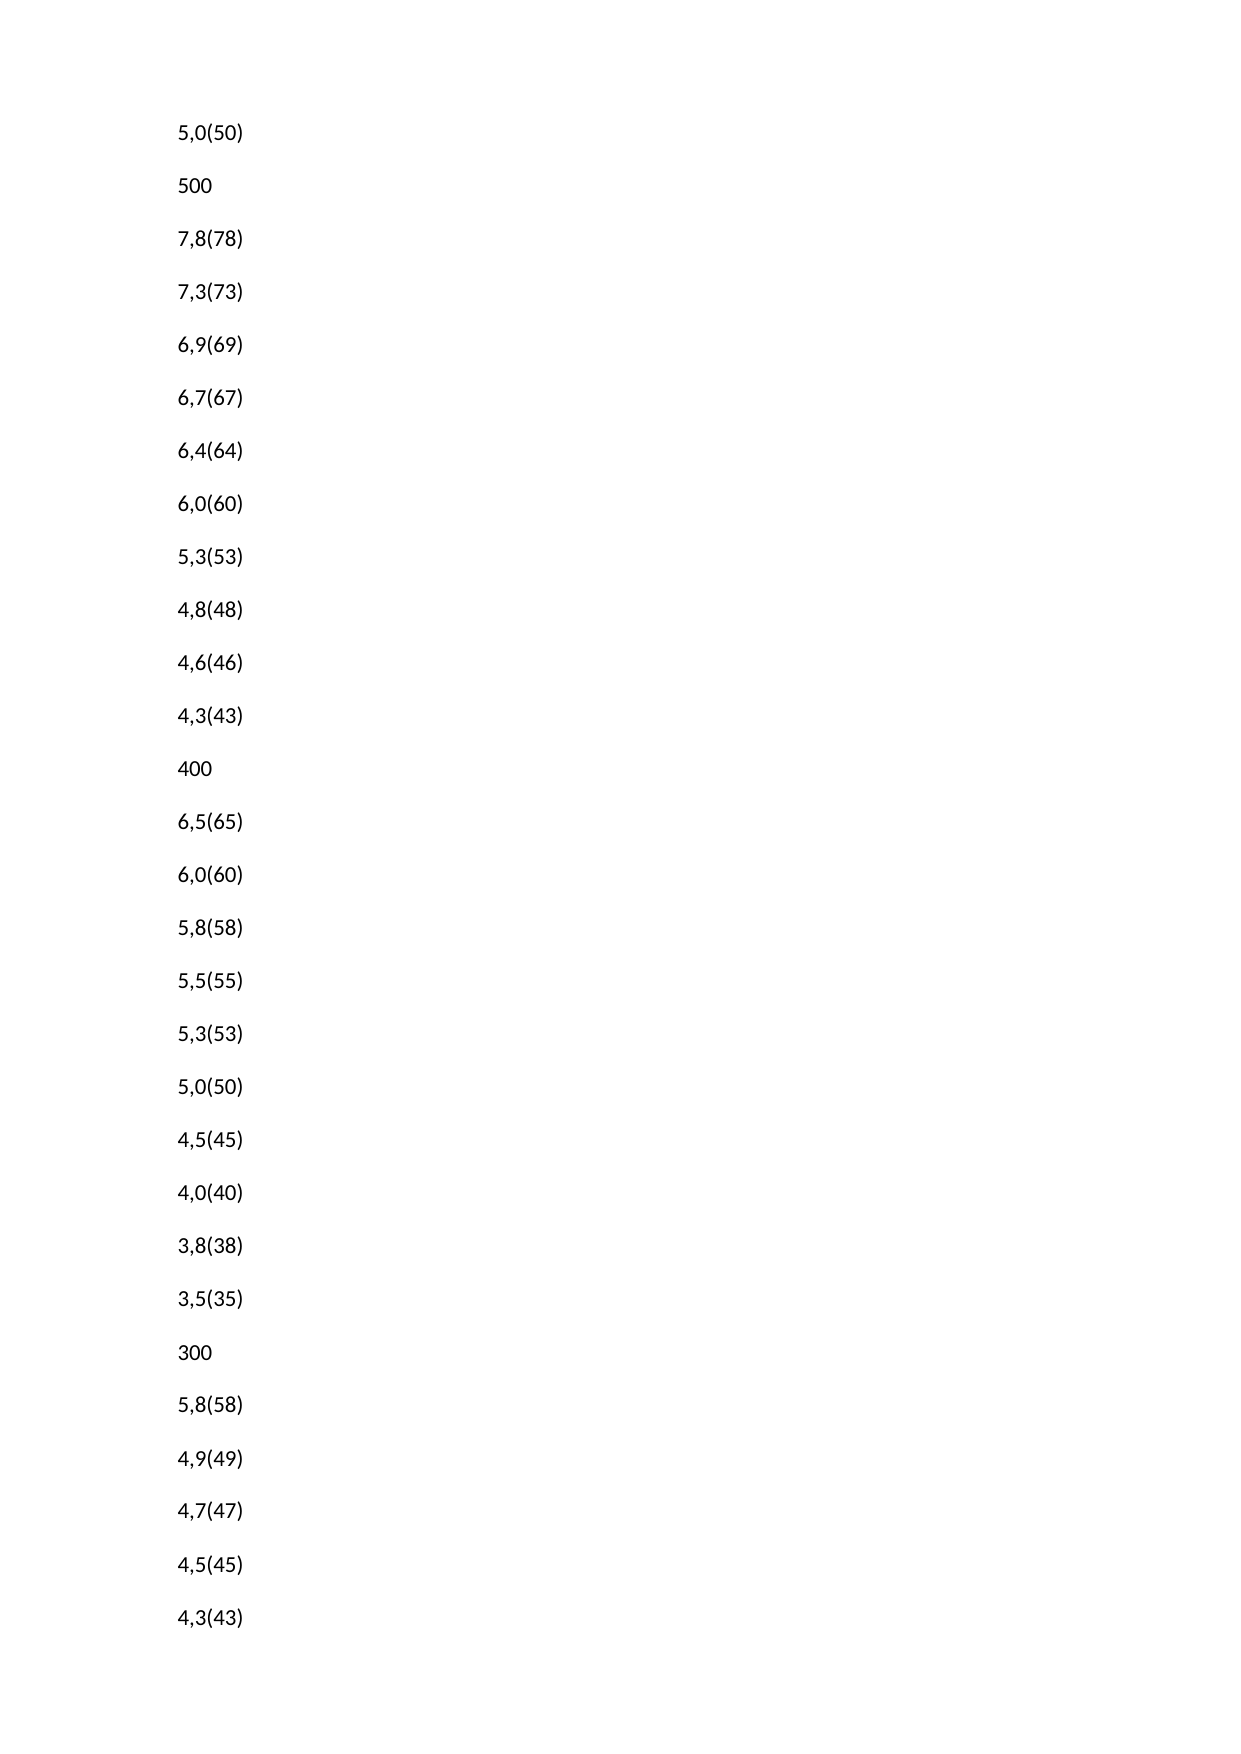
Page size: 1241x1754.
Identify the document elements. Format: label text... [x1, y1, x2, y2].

text 4,0(40) [177, 1178, 1152, 1207]
text 6,4(64) [177, 436, 1152, 464]
text 7,8(78) [177, 224, 1152, 252]
text 5,5(55) [177, 966, 1152, 994]
text 4,5(45) [177, 1550, 1152, 1578]
text 4,8(48) [177, 595, 1152, 623]
text 4,3(43) [177, 701, 1152, 729]
text 3,5(35) [177, 1284, 1152, 1313]
text 5,8(58) [177, 1391, 1152, 1419]
text 6,0(60) [177, 489, 1152, 517]
text 6,7(67) [177, 383, 1152, 411]
text 4,3(43) [177, 1603, 1152, 1631]
text 5,0(50) [177, 118, 1152, 146]
text 6,5(65) [177, 807, 1152, 835]
text 4,7(47) [177, 1497, 1152, 1525]
text 7,3(73) [177, 277, 1152, 305]
text 3,8(38) [177, 1232, 1152, 1259]
text 5,8(58) [177, 913, 1152, 941]
text 4,5(45) [177, 1126, 1152, 1153]
text 6,9(69) [177, 330, 1152, 358]
text 4,9(49) [177, 1444, 1152, 1472]
text 6,0(60) [177, 860, 1152, 888]
text 5,3(53) [177, 542, 1152, 570]
text 5,3(53) [177, 1019, 1152, 1047]
text 500 [177, 171, 1152, 199]
text 400 [177, 754, 1152, 782]
text 300 [177, 1338, 1152, 1366]
text 4,6(46) [177, 648, 1152, 676]
text 5,0(50) [177, 1072, 1152, 1101]
